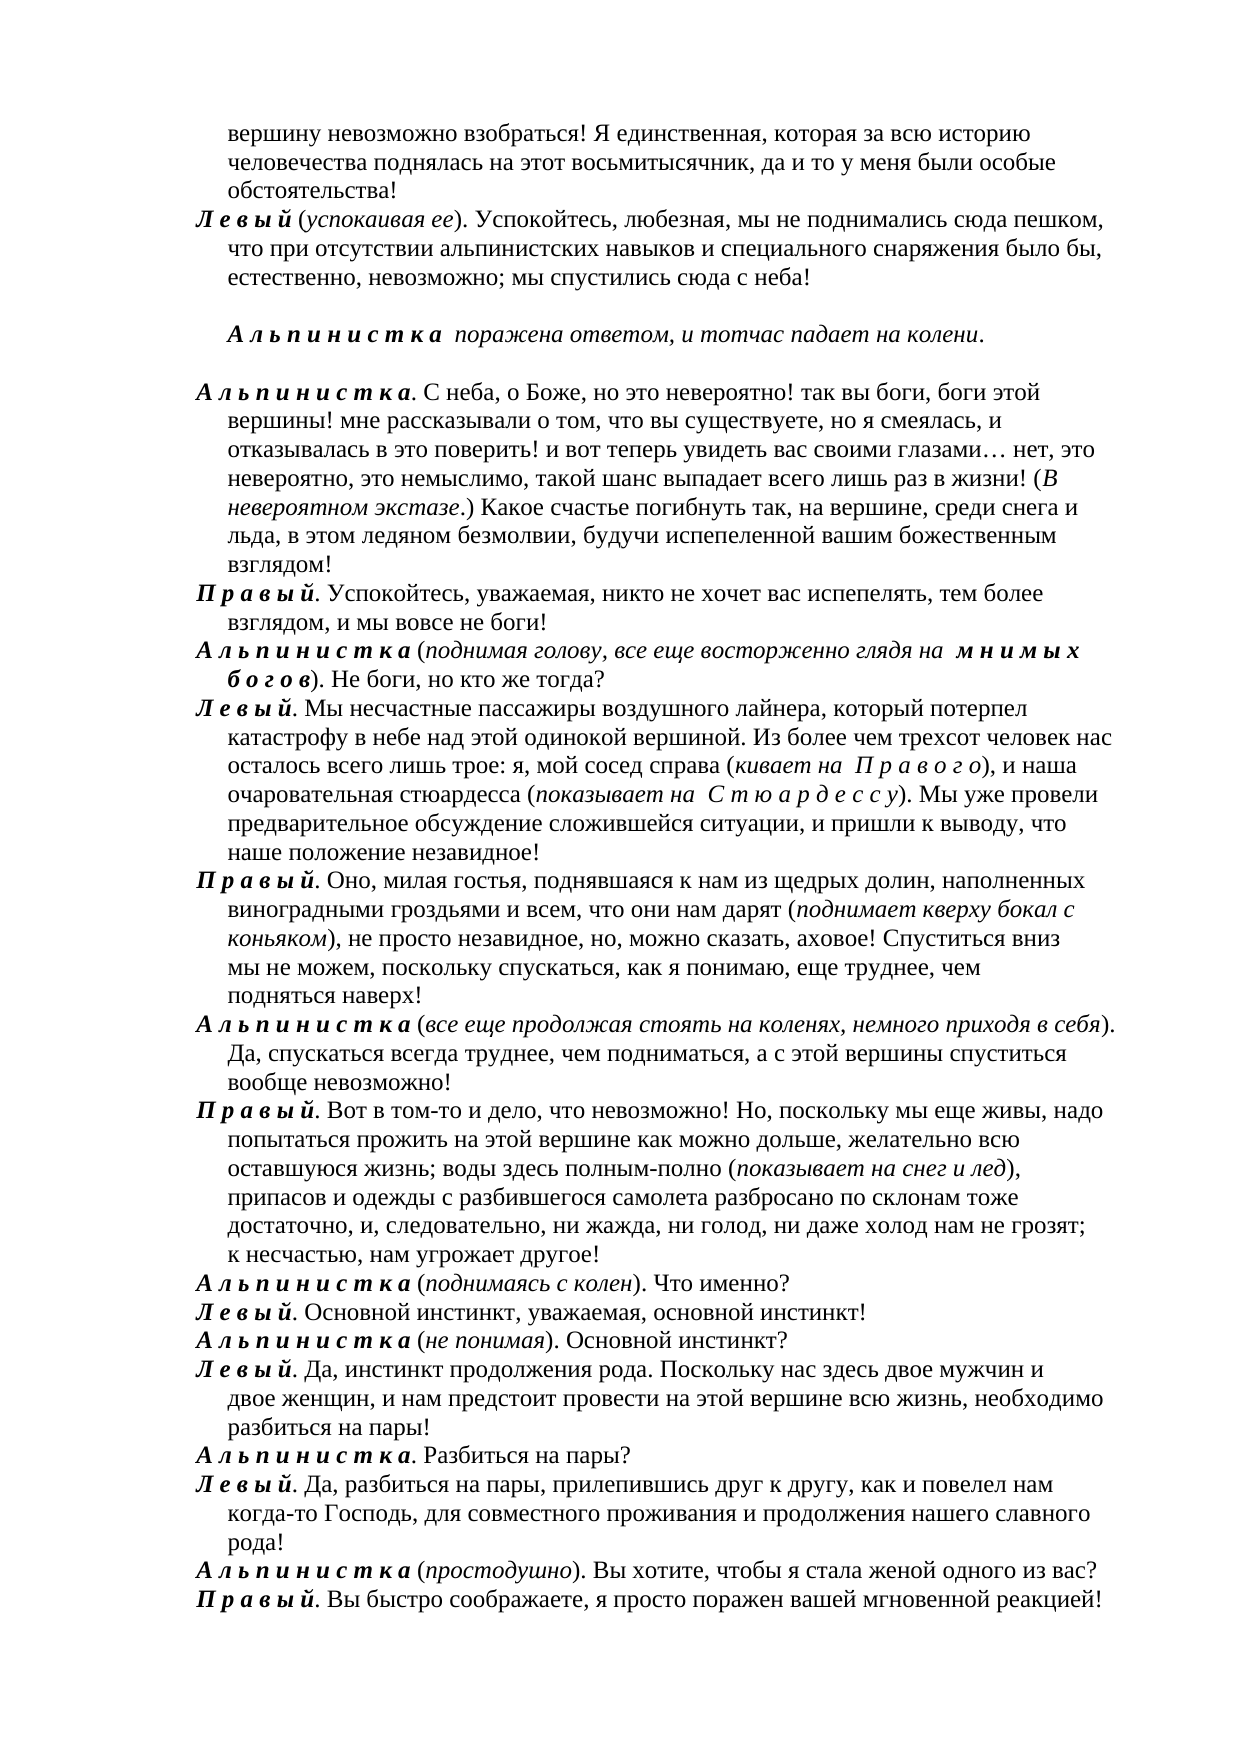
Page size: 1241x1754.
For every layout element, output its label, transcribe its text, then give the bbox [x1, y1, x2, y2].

text А л ь п и н и с т к а (все еще продолжая стоять на коленях, немного приходя в себя). [177, 1009, 1152, 1038]
text человечества поднялась на этот восьмитысячник, да и то у меня были особые [177, 147, 1152, 176]
text осталось всего лишь трое: я, мой сосед справа (кивает на П р а в о г о), и наша [177, 751, 1152, 779]
text б о г о в). Не боги, но кто же тогда? [177, 664, 1152, 693]
text Л е в ы й. Основной инстинкт, уважаемая, основной инстинкт! [177, 1297, 1152, 1326]
text коньяком), не просто незавидное, но, можно сказать, аховое! Спуститься вниз [177, 923, 1152, 952]
text естественно, невозможно; мы спустились сюда с неба! [177, 262, 1152, 291]
text вершину невозможно взобраться! Я единственная, которая за всю историю [177, 118, 1152, 147]
text оставшуюся жизнь; воды здесь полным-полно (показывает на снег и лед), [177, 1153, 1152, 1182]
text очаровательная стюардесса (показывает на С т ю а р д е с с у). Мы уже провели [177, 779, 1152, 808]
text попытаться прожить на этой вершине как можно дольше, желательно всю [177, 1124, 1152, 1153]
text мы не можем, поскольку спускаться, как я понимаю, еще труднее, чем [177, 952, 1152, 981]
text достаточно, и, следовательно, ни жажда, ни голод, ни даже холод нам не грозят; [177, 1211, 1152, 1239]
text Л е в ы й. Мы несчастные пассажиры воздушного лайнера, который потерпел [177, 693, 1152, 722]
text припасов и одежды с разбившегося самолета разбросано по склонам тоже [177, 1182, 1152, 1211]
text Л е в ы й (успокаивая ее). Успокойтесь, любезная, мы не поднимались сюда пешком, [177, 204, 1152, 233]
text отказывалась в это поверить! и вот теперь увидеть вас своими глазами… нет, это [177, 434, 1152, 463]
text П р а в ы й. Вот в том-то и дело, что невозможно! Но, поскольку мы еще живы, надо [177, 1096, 1152, 1124]
text вершины! мне рассказывали о том, что вы существуете, но я смеялась, и [177, 406, 1152, 434]
text вообще невозможно! [177, 1067, 1152, 1096]
text А л ь п и н и с т к а (не понимая). Основной инстинкт? [177, 1326, 1152, 1354]
text невероятно, это немыслимо, такой шанс выпадает всего лишь раз в жизни! (В [177, 463, 1152, 492]
text что при отсутствии альпинистских навыков и специального снаряжения было бы, [177, 233, 1152, 262]
text виноградными гроздьями и всем, что они нам дарят (поднимает кверху бокал с [177, 894, 1152, 923]
text П р а в ы й. Успокойтесь, уважаемая, никто не хочет вас испепелять, тем более [177, 578, 1152, 607]
text А л ь п и н и с т к а (поднимая голову, все еще восторженно глядя на м н и м ы х [177, 636, 1152, 664]
text разбиться на пары! [177, 1412, 1152, 1441]
text Да, спускаться всегда труднее, чем подниматься, а с этой вершины спуститься [177, 1038, 1152, 1067]
text двое женщин, и нам предстоит провести на этой вершине всю жизнь, необходимо [177, 1383, 1152, 1412]
text взглядом! [177, 549, 1152, 578]
text наше положение незавидное! [177, 837, 1152, 866]
text взглядом, и мы вовсе не боги! [177, 607, 1152, 636]
text рода! [177, 1527, 1152, 1556]
text А л ь п и н и с т к а (простодушно). Вы хотите, чтобы я стала женой одного из вас? [177, 1556, 1152, 1584]
text А л ь п и н и с т к а (поднимаясь с колен). Что именно? [177, 1268, 1152, 1297]
text когда-то Господь, для совместного проживания и продолжения нашего славного [177, 1498, 1152, 1527]
text А л ь п и н и с т к а. С неба, о Боже, но это невероятно! так вы боги, боги этой [177, 377, 1152, 406]
text Л е в ы й. Да, разбиться на пары, прилепившись друг к другу, как и повелел нам [177, 1469, 1152, 1498]
text А л ь п и н и с т к а. Разбиться на пары? [177, 1441, 1152, 1469]
text к несчастью, нам угрожает другое! [177, 1239, 1152, 1268]
text катастрофу в небе над этой одинокой вершиной. Из более чем трехсот человек нас [177, 722, 1152, 751]
text П р а в ы й. Оно, милая гостья, поднявшаяся к нам из щедрых долин, наполненных [177, 866, 1152, 894]
text обстоятельства! [177, 176, 1152, 204]
text подняться наверх! [177, 981, 1152, 1009]
text предварительное обсуждение сложившейся ситуации, и пришли к выводу, что [177, 808, 1152, 837]
text Л е в ы й. Да, инстинкт продолжения рода. Поскольку нас здесь двое мужчин и [177, 1354, 1152, 1383]
text П р а в ы й. Вы быстро соображаете, я просто поражен вашей мгновенной реакцией! [177, 1584, 1152, 1613]
text А л ь п и н и с т к а поражена ответом, и тотчас падает на колени. [177, 319, 1152, 348]
text льда, в этом ледяном безмолвии, будучи испепеленной вашим божественным [177, 521, 1152, 549]
text невероятном экстазе.) Какое счастье погибнуть так, на вершине, среди снега и [177, 492, 1152, 521]
